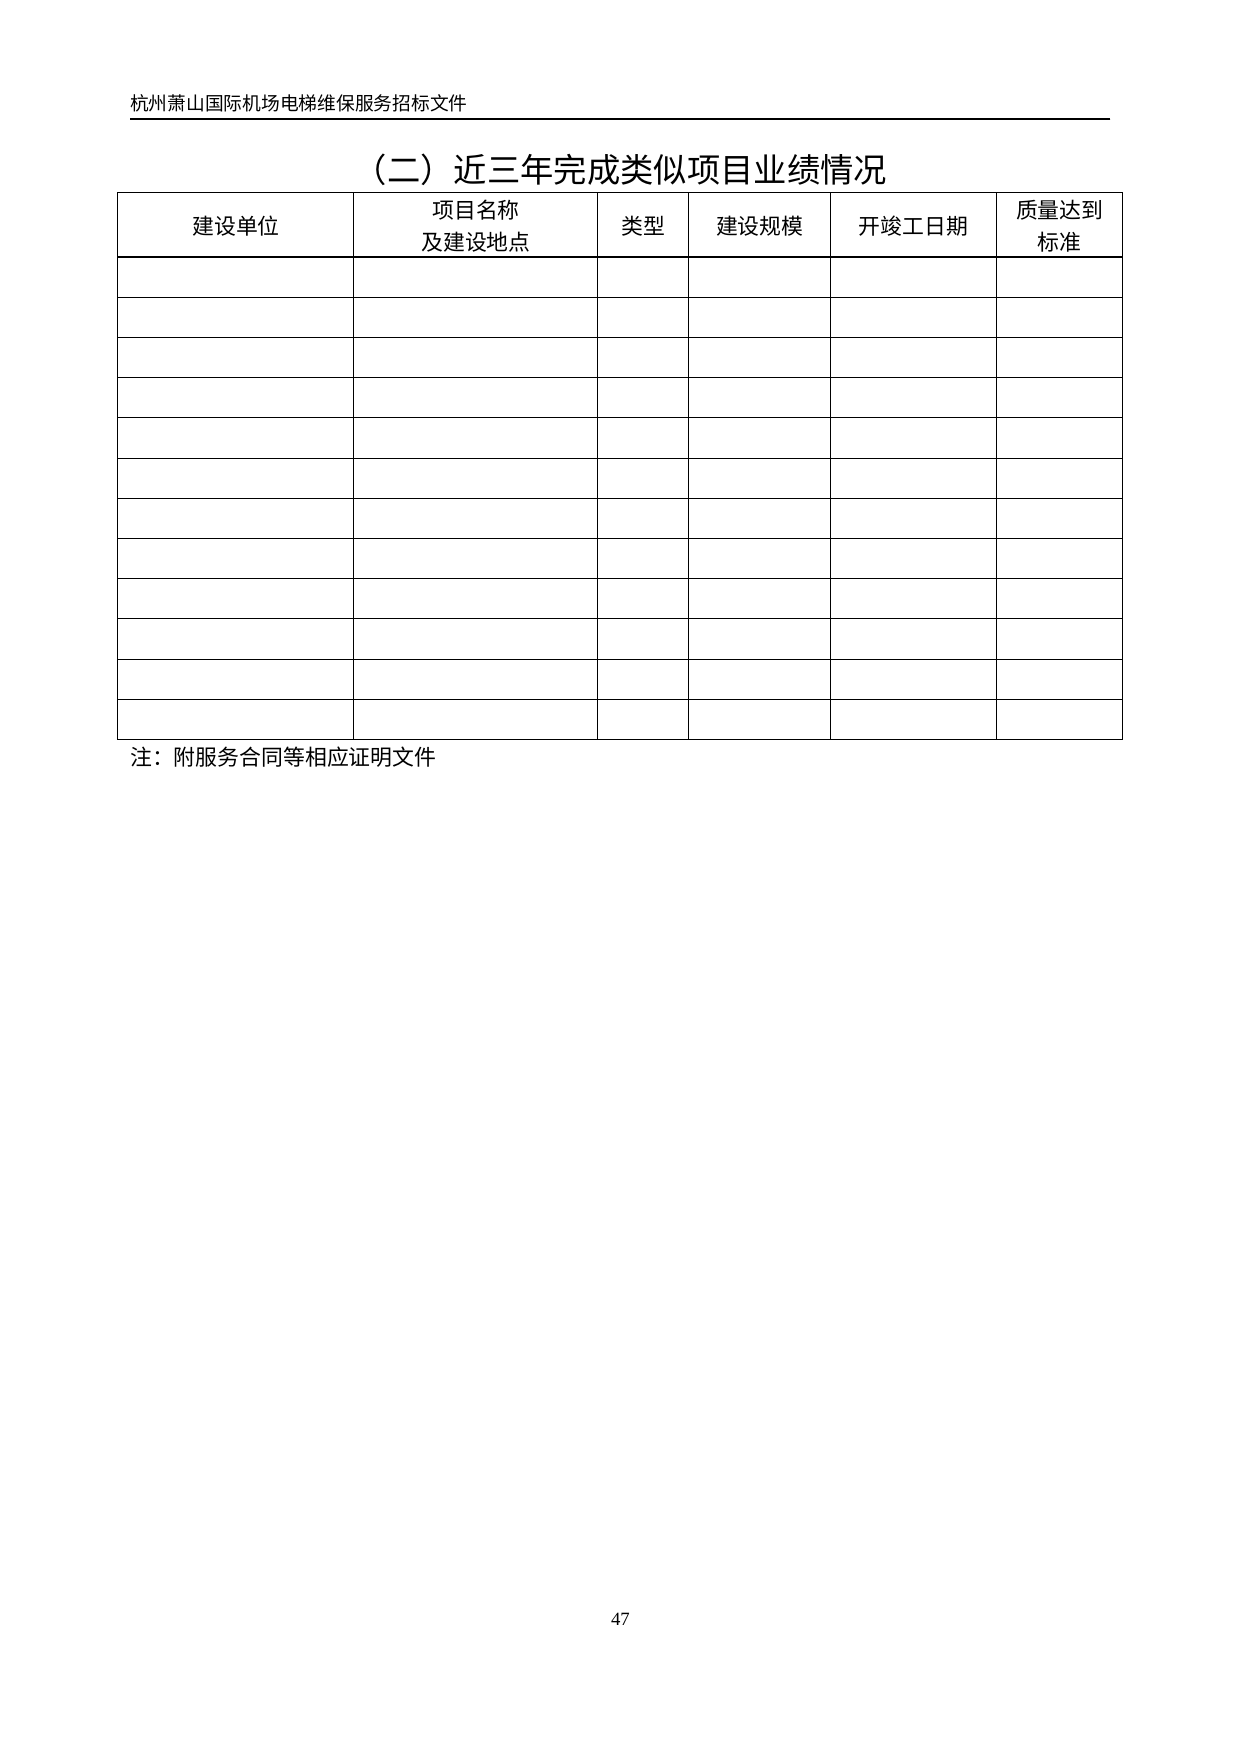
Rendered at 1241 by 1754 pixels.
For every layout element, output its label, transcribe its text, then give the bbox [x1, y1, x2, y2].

table_cell [354, 298, 597, 337]
table_cell [354, 700, 597, 739]
table_cell [689, 338, 830, 377]
table_header 质量达到 标准 [997, 193, 1122, 256]
table_header 类型 [598, 193, 688, 256]
table_cell [118, 258, 353, 297]
table_cell [598, 660, 688, 699]
table_cell [118, 418, 353, 457]
table_header 项目名称 及建设地点 [354, 193, 597, 256]
table_cell [831, 258, 996, 297]
table_cell [354, 418, 597, 457]
table_cell [689, 418, 830, 457]
table_cell [118, 660, 353, 699]
table_cell [831, 700, 996, 739]
table_cell [598, 499, 688, 538]
table_header 开竣工日期 [831, 193, 996, 256]
table_cell [598, 539, 688, 578]
table_cell [354, 579, 597, 618]
table_cell [689, 700, 830, 739]
table_cell [997, 660, 1122, 699]
table_cell [598, 378, 688, 417]
table_cell [354, 459, 597, 498]
table_cell [598, 298, 688, 337]
table_cell [997, 619, 1122, 658]
table_cell [997, 258, 1122, 297]
table_cell [689, 539, 830, 578]
table_cell [598, 338, 688, 377]
table_cell [689, 298, 830, 337]
table_cell [831, 579, 996, 618]
table_header 建设规模 [689, 193, 830, 256]
table_header 建设单位 [118, 193, 353, 256]
table_cell [354, 378, 597, 417]
table_cell [354, 660, 597, 699]
table_cell [598, 619, 688, 658]
table_cell [118, 700, 353, 739]
table_cell [831, 378, 996, 417]
table_cell [118, 499, 353, 538]
table_cell [831, 660, 996, 699]
table_cell [118, 539, 353, 578]
table_cell [598, 459, 688, 498]
table_cell [118, 579, 353, 618]
table_cell [831, 418, 996, 457]
table_cell [997, 338, 1122, 377]
table_cell [997, 539, 1122, 578]
text 注：附服务合同等相应证明文件 [130, 740, 1110, 772]
table_cell [831, 539, 996, 578]
table_cell [689, 258, 830, 297]
table_cell [997, 459, 1122, 498]
table_cell [831, 499, 996, 538]
table_cell [118, 459, 353, 498]
table_cell [598, 258, 688, 297]
table_cell [997, 298, 1122, 337]
table_cell [689, 619, 830, 658]
table_cell [598, 579, 688, 618]
text （二）近三年完成类似项目业绩情况 [130, 146, 1110, 192]
table_cell [997, 378, 1122, 417]
table_cell [689, 660, 830, 699]
table_cell [997, 499, 1122, 538]
table_cell [997, 418, 1122, 457]
table_cell [831, 298, 996, 337]
table_cell [354, 499, 597, 538]
table_cell [354, 619, 597, 658]
table_cell [831, 619, 996, 658]
table_cell [118, 298, 353, 337]
table_cell [354, 258, 597, 297]
table_cell [354, 539, 597, 578]
table_cell [831, 459, 996, 498]
table_cell [997, 579, 1122, 618]
table_cell [689, 579, 830, 618]
table_cell [118, 378, 353, 417]
table_cell [689, 459, 830, 498]
table_cell [598, 700, 688, 739]
table_cell [689, 499, 830, 538]
table_cell [118, 338, 353, 377]
table_cell [831, 338, 996, 377]
table_cell [997, 700, 1122, 739]
table_cell [354, 338, 597, 377]
table_cell [118, 619, 353, 658]
table_cell [598, 418, 688, 457]
table_cell [689, 378, 830, 417]
